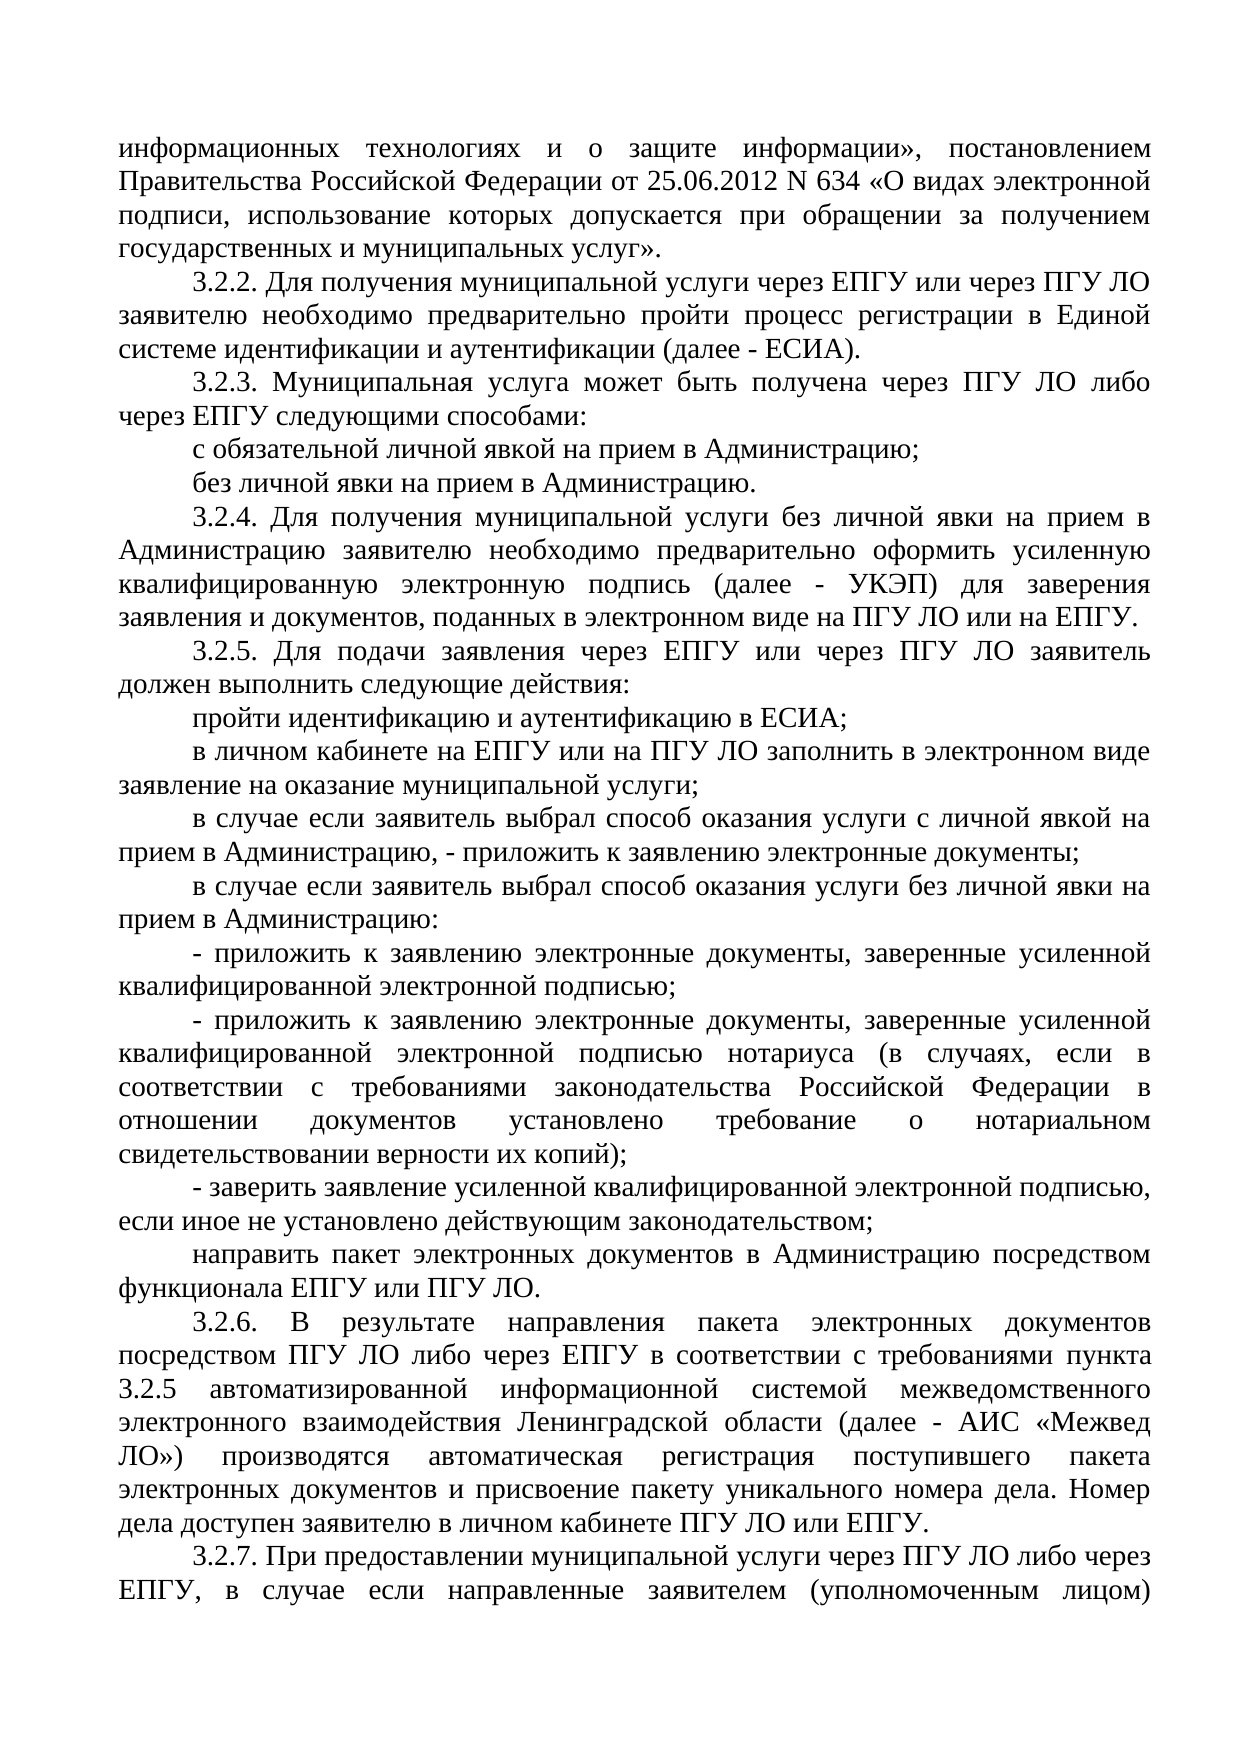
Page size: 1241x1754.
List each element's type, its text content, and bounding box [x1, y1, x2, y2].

text 3.2.6. В результате направления пакета электронных документов посредством ПГУ ЛО либо через ЕПГУ в соответствии с требованиями пункта 3.2.5 автоматизированной информационной системой межведомственного электронного взаимодействия Ленинградской области (далее - АИС «Межвед ЛО») производятся автоматическая регистрация поступившего пакета электронных документов и присвоение пакету уникального номера дела. Номер дела доступен заявителю в личном кабинете ПГУ ЛО или ЕПГУ. [118, 1304, 1152, 1538]
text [118, 130, 1152, 264]
text - приложить к заявлению электронные документы, заверенные усиленной квалифицированной электронной подписью нотариуса (в случаях, если в соответствии с требованиями законодательства Российской Федерации в отношении документов установлено требование о нотариальном свидетельствовании верности их копий); [118, 1002, 1152, 1169]
text - заверить заявление усиленной квалифицированной электронной подписью, если иное не установлено действующим законодательством; [118, 1169, 1152, 1237]
text пройти идентификацию и аутентификацию в ЕСИА; [118, 700, 1152, 733]
text - приложить к заявлению электронные документы, заверенные усиленной квалифицированной электронной подписью; [118, 935, 1152, 1002]
text с обязательной личной явкой на прием в Администрацию; [118, 432, 1152, 465]
text направить пакет электронных документов в Администрацию посредством функционала ЕПГУ или ПГУ ЛО. [118, 1237, 1152, 1304]
text 3.2.5. Для подачи заявления через ЕПГУ или через ПГУ ЛО заявитель должен выполнить следующие действия: [118, 633, 1152, 700]
text 3.2.4. Для получения муниципальной услуги без личной явки на прием в Администрацию заявителю необходимо предварительно оформить усиленную квалифицированную электронную подпись (далее - УКЭП) для заверения заявления и документов, поданных в электронном виде на ПГУ ЛО или на ЕПГУ. [118, 499, 1152, 633]
text 3.2.2. Для получения муниципальной услуги через ЕПГУ или через ПГУ ЛО заявителю необходимо предварительно пройти процесс регистрации в Единой системе идентификации и аутентификации (далее - ЕСИА). [118, 264, 1152, 364]
text без личной явки на прием в Администрацию. [118, 465, 1152, 499]
text в личном кабинете на ЕПГУ или на ПГУ ЛО заполнить в электронном виде заявление на оказание муниципальной услуги; [118, 733, 1152, 801]
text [118, 1538, 1152, 1606]
text в случае если заявитель выбрал способ оказания услуги с личной явкой на прием в Администрацию, - приложить к заявлению электронные документы; [118, 801, 1152, 868]
text в случае если заявитель выбрал способ оказания услуги без личной явки на прием в Администрацию: [118, 868, 1152, 935]
text 3.2.3. Муниципальная услуга может быть получена через ПГУ ЛО либо через ЕПГУ следующими способами: [118, 364, 1152, 432]
